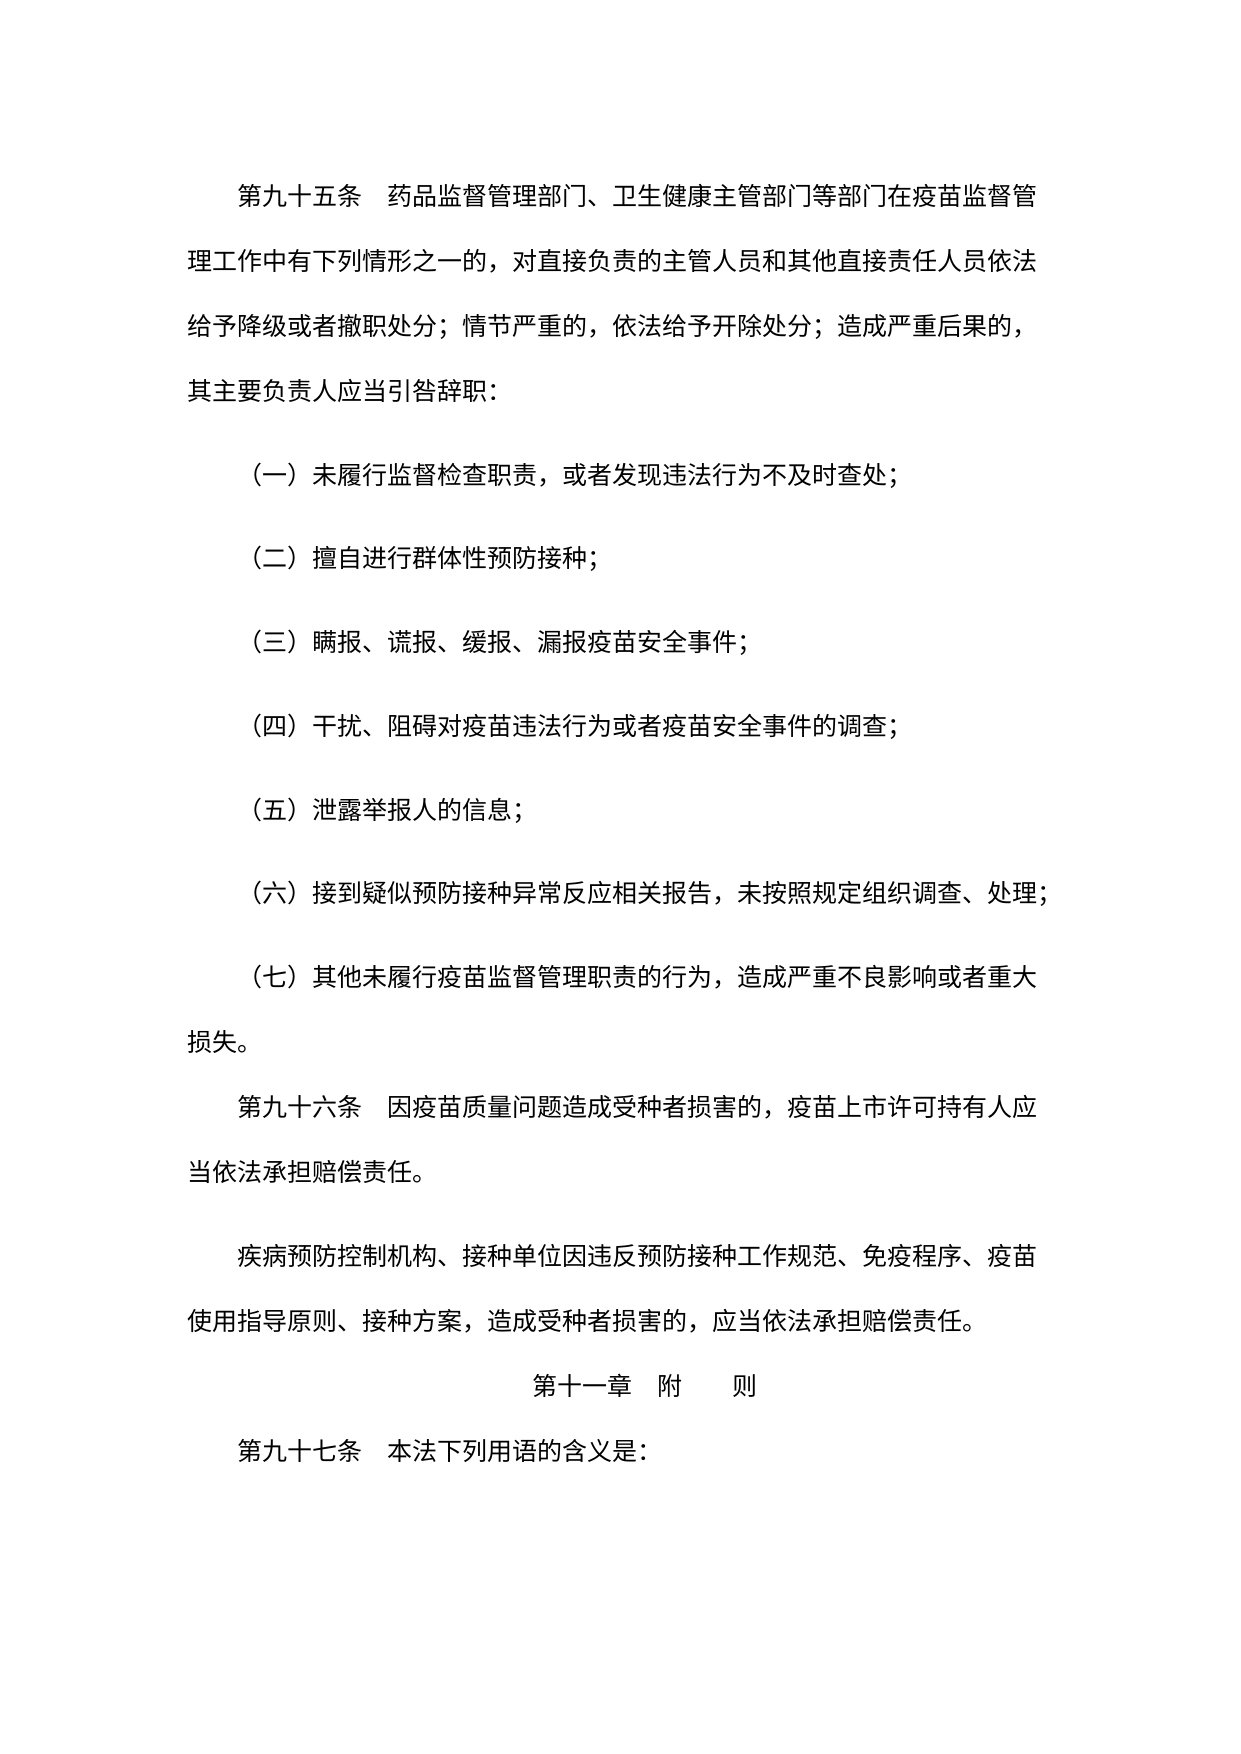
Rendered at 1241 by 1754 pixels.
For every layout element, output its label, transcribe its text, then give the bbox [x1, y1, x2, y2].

text 第九十六条 因疫苗质量问题造成受种者损害的，疫苗上市许可持有人应当依法承担赔偿责任。 [187, 1073, 1053, 1203]
text （一）未履行监督检查职责，或者发现违法行为不及时查处； [187, 441, 1053, 506]
text （五）泄露举报人的信息； [187, 776, 1053, 841]
text （二）擅自进行群体性预防接种； [187, 524, 1053, 589]
text （四）干扰、阻碍对疫苗违法行为或者疫苗安全事件的调查； [187, 692, 1053, 757]
text 第九十五条 药品监督管理部门、卫生健康主管部门等部门在疫苗监督管理工作中有下列情形之一的，对直接负责的主管人员和其他直接责任人员依法给予降级或者撤职处分；情节严重的，依法给予开除处分；造成严重后果的，其主要负责人应当引咎辞职： [187, 162, 1053, 422]
text 第九十七条 本法下列用语的含义是： [187, 1417, 1053, 1482]
text （七）其他未履行疫苗监督管理职责的行为，造成严重不良影响或者重大损失。 [187, 943, 1053, 1073]
text 第十一章 附 则 [187, 1352, 1053, 1417]
text （六）接到疑似预防接种异常反应相关报告，未按照规定组织调查、处理； [187, 859, 1053, 924]
text 疾病预防控制机构、接种单位因违反预防接种工作规范、免疫程序、疫苗使用指导原则、接种方案，造成受种者损害的，应当依法承担赔偿责任。 [187, 1222, 1053, 1352]
text （三）瞒报、谎报、缓报、漏报疫苗安全事件； [187, 608, 1053, 673]
